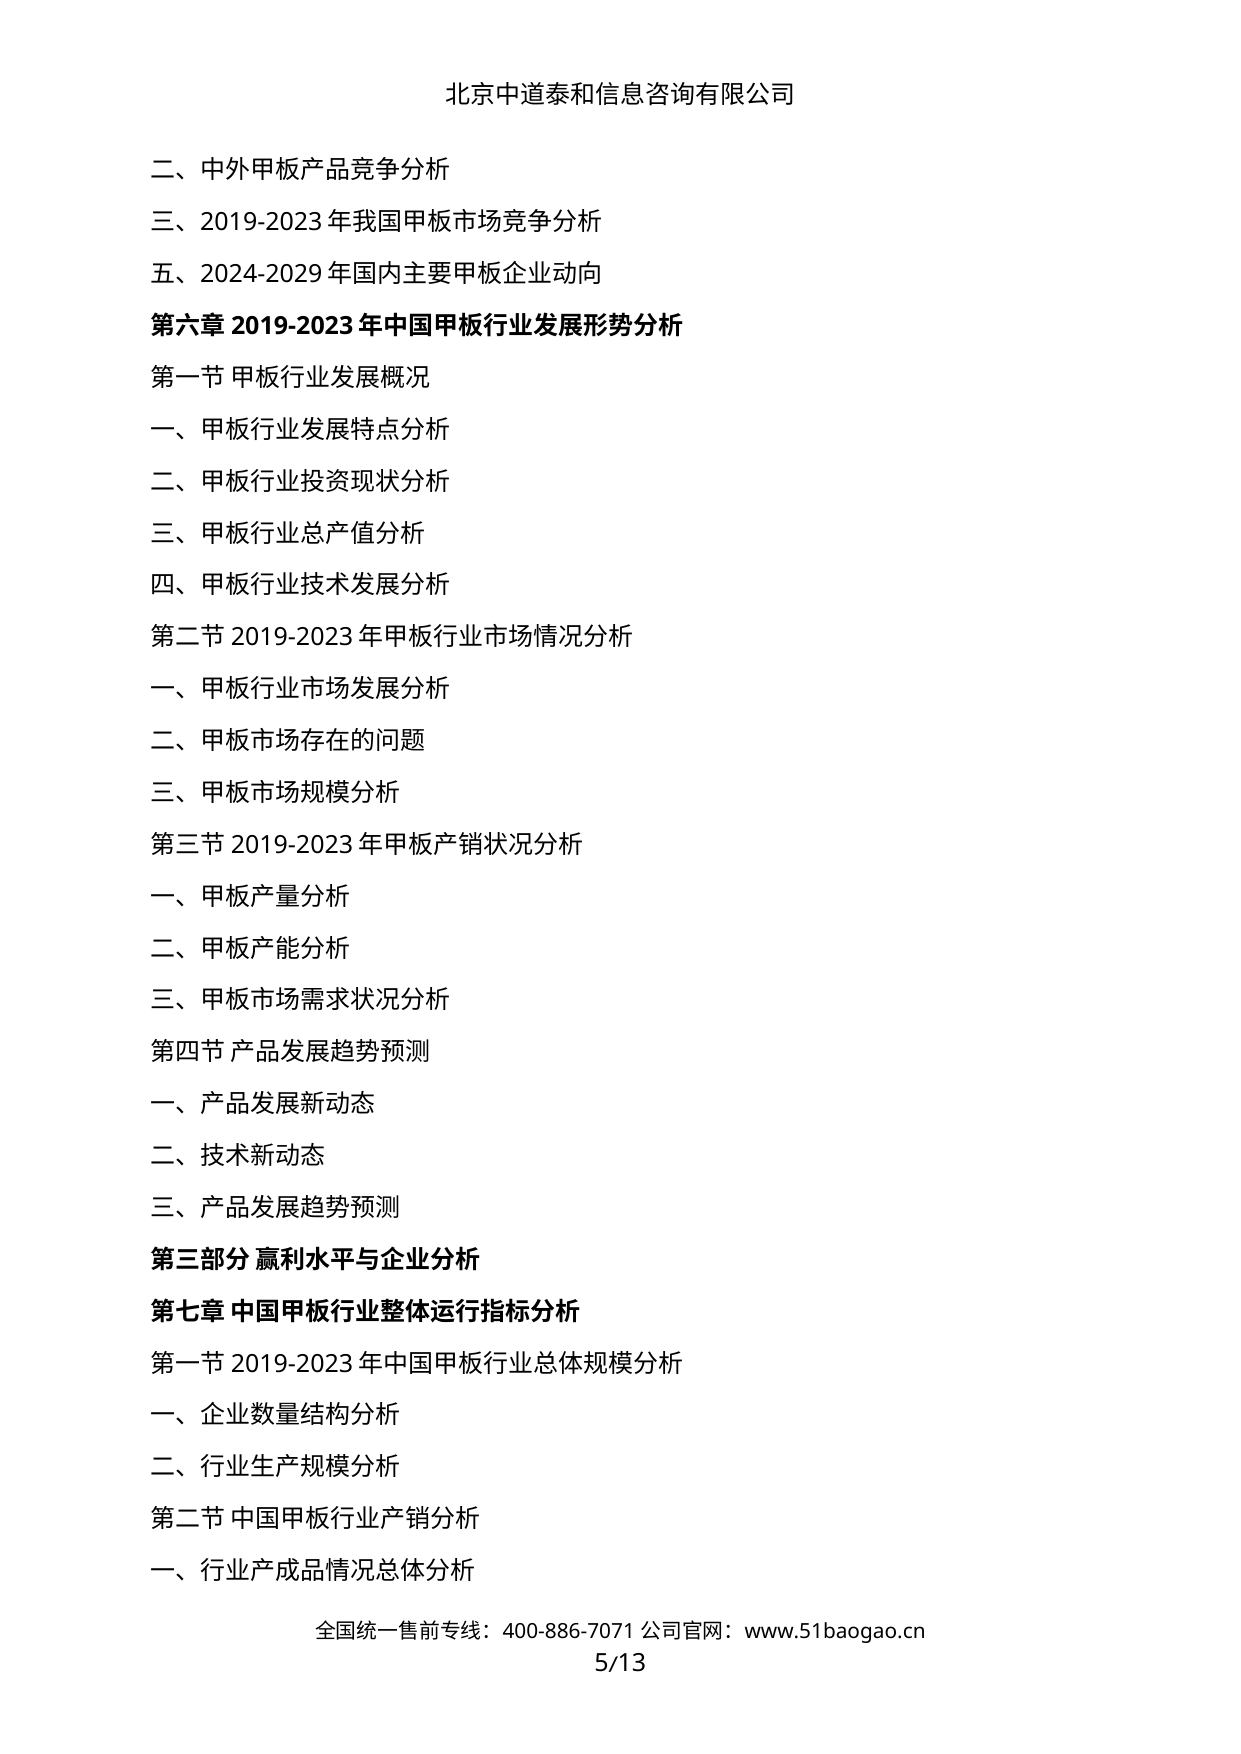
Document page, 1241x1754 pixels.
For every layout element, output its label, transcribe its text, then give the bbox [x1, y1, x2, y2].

text 第四节 产品发展趋势预测 [150, 1032, 1090, 1068]
text 第二节 2019-2023年甲板行业市场情况分析 [150, 617, 1090, 653]
text 一、甲板行业市场发展分析 [150, 669, 1090, 705]
text 五、2024-2029年国内主要甲板企业动向 [150, 254, 1090, 290]
text 第三部分 赢利水平与企业分析 [150, 1239, 1090, 1276]
text 一、企业数量结构分析 [150, 1395, 1090, 1431]
text 第七章 中国甲板行业整体运行指标分析 [150, 1291, 1090, 1327]
text 第一节 2019-2023年中国甲板行业总体规模分析 [150, 1343, 1090, 1379]
text 第六章 2019-2023年中国甲板行业发展形势分析 [150, 306, 1090, 342]
text 四、甲板行业技术发展分析 [150, 565, 1090, 601]
text 二、中外甲板产品竞争分析 [150, 150, 1090, 186]
text 三、甲板市场规模分析 [150, 772, 1090, 809]
text 三、甲板行业总产值分析 [150, 513, 1090, 549]
text 二、技术新动态 [150, 1136, 1090, 1172]
text 二、甲板行业投资现状分析 [150, 461, 1090, 497]
text 一、产品发展新动态 [150, 1084, 1090, 1120]
text 第二节 中国甲板行业产销分析 [150, 1499, 1090, 1535]
text 一、甲板产量分析 [150, 876, 1090, 912]
text 三、产品发展趋势预测 [150, 1187, 1090, 1224]
text 第一节 甲板行业发展概况 [150, 357, 1090, 394]
text 第三节 2019-2023年甲板产销状况分析 [150, 824, 1090, 861]
text 三、2019-2023年我国甲板市场竞争分析 [150, 202, 1090, 238]
text 二、甲板市场存在的问题 [150, 721, 1090, 757]
text 一、行业产成品情况总体分析 [150, 1551, 1090, 1587]
text 二、行业生产规模分析 [150, 1447, 1090, 1483]
text 二、甲板产能分析 [150, 928, 1090, 964]
text 一、甲板行业发展特点分析 [150, 409, 1090, 446]
text 三、甲板市场需求状况分析 [150, 980, 1090, 1016]
